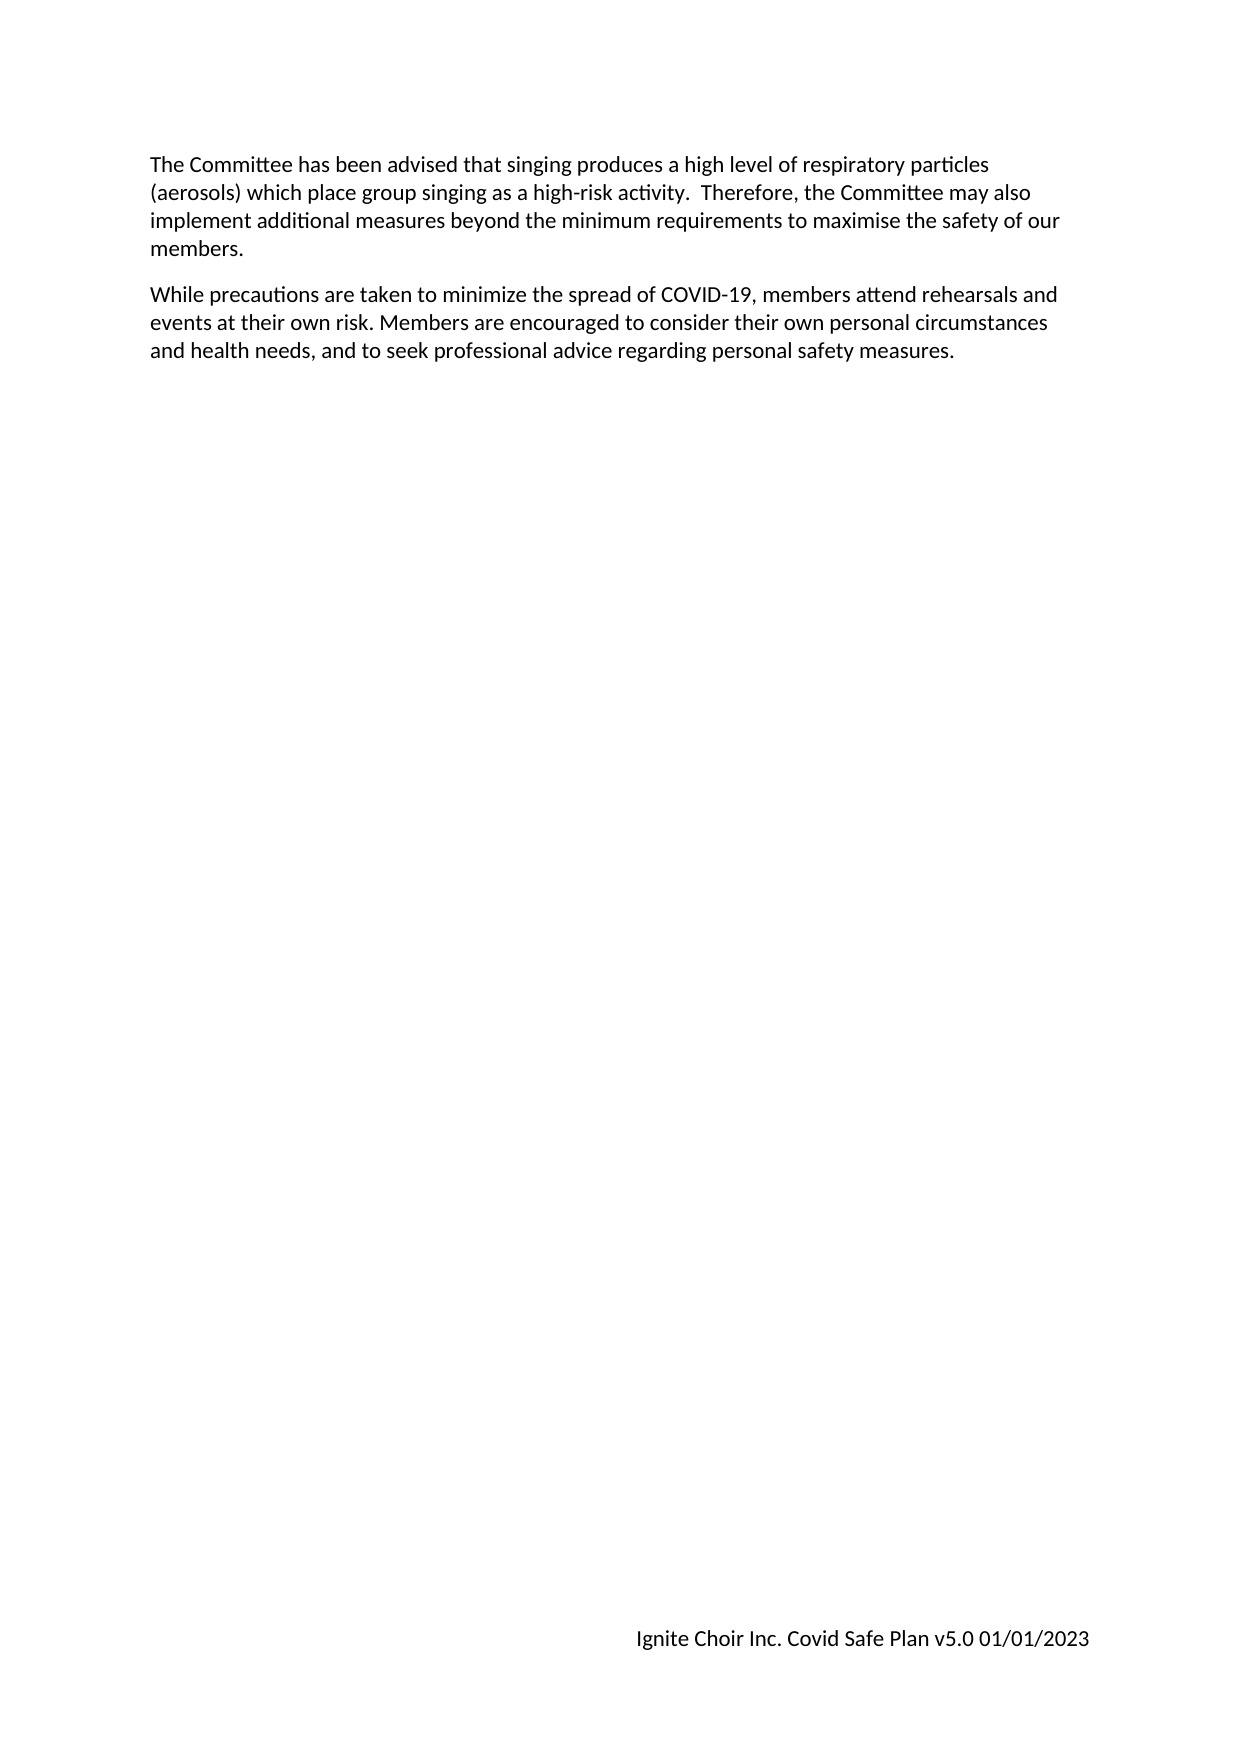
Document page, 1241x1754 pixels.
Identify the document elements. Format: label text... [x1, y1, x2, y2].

text The Committee has been advised that singing produces a high level of respiratory particles (aerosols) which place group singing as a high-risk activity. Therefore, the Committee may also implement additional measures beyond the minimum requirements to maximise the safety of our members. [150, 150, 1078, 262]
text While precautions are taken to minimize the spread of COVID-19, members attend rehearsals and events at their own risk. Members are encouraged to consider their own personal circumstances and health needs, and to seek professional advice regarding personal safety measures. [150, 280, 1078, 364]
